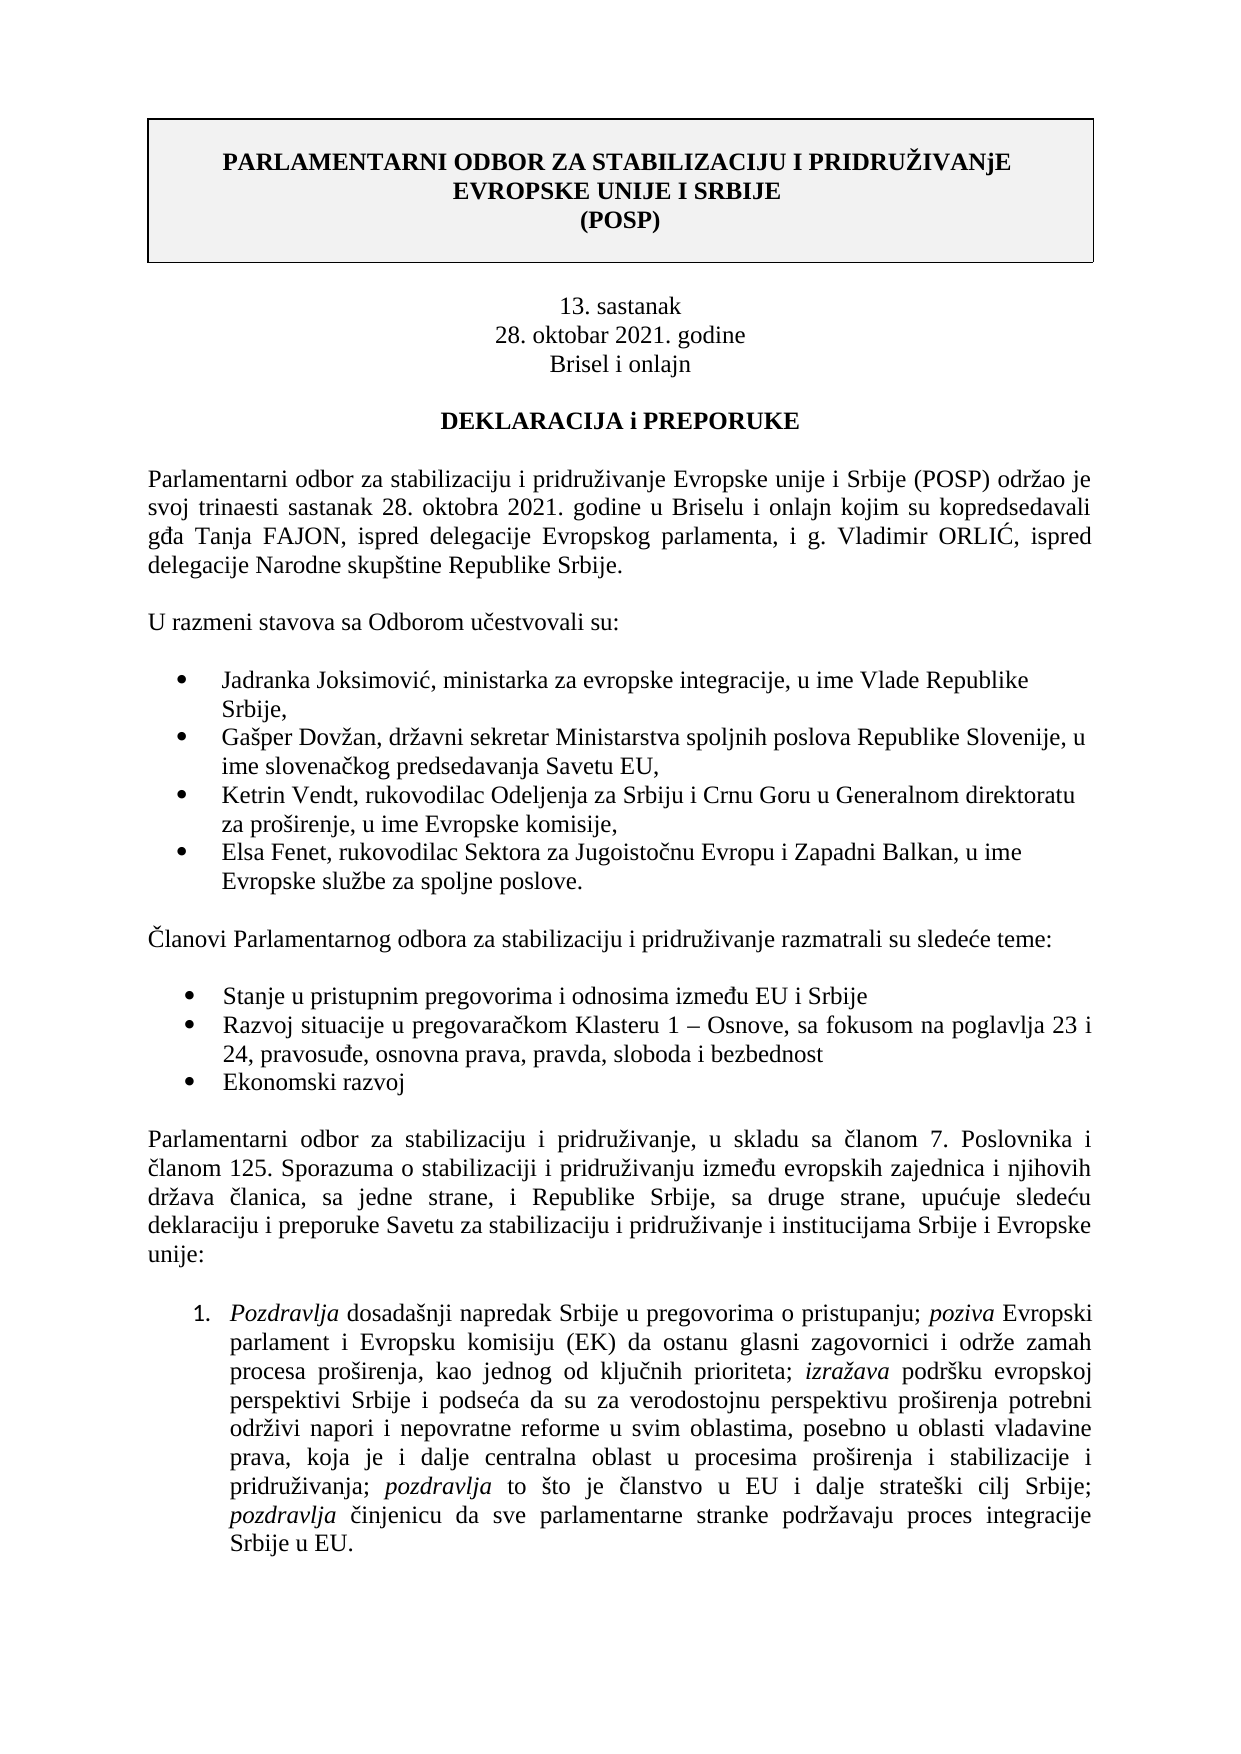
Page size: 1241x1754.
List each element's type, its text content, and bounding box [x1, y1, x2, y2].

list Razvoj situacije u pregovaračkom Klasteru 1 – Osnove, sa fokusom na poglavlja 23 i 24, pravosuđe, osnovna prava, pravda, sloboda i bezbednost [185, 1010, 1093, 1067]
list Elsa Fenet, rukovodilac Sektora za Jugoistočnu Evropu i Zapadni Balkan, u ime Evropske službe za spoljne poslove. [177, 837, 1093, 895]
list Gašper Dovžan, državni sekretar Ministarstva spoljnih poslova Republike Slovenije, u ime slovenačkog predsedavanja Savetu EU, [177, 722, 1093, 780]
text U razmeni stavova sa Odborom učestvovali su: [148, 607, 1093, 636]
list Stanje u pristupnim pregovorima i odnosima između EU i Srbije [185, 981, 1093, 1010]
text 13. sastanak [148, 291, 1093, 320]
text Parlamentarni odbor za stabilizaciju i pridruživanje Evropske unije i Srbije (POSP) održao je svoj trinaesti sastanak 28. oktobra 2021. godine u Briselu i onlajn kojim su kopredsedavali gđa Tanja FAJON, ispred delegacije Evropskog parlamenta, i g. Vladimir ORLIĆ, ispred delegacije Narodne skupštine Republike Srbije. [148, 464, 1093, 579]
text Članovi Parlamentarnog odbora za stabilizaciju i pridruživanje razmatrali su sledeće teme: [148, 924, 1093, 952]
text PARLAMENTARNI ODBOR ZA STABILIZACIJU I PRIDRUŽIVANjE EVROPSKE UNIJE I SRBIJE (POSP) [149, 120, 1093, 262]
list Ketrin Vendt, rukovodilac Odeljenja za Srbiju i Crnu Goru u Generalnom direktoratu za proširenje, u ime Evropske komisije, [177, 780, 1093, 837]
list Ekonomski razvoj [185, 1067, 1093, 1096]
text Parlamentarni odbor za stabilizaciju i pridruživanje, u skladu sa članom 7. Poslovnika i članom 125. Sporazuma o stabilizaciji i pridruživanju između evropskih zajednica i njihovih država članica, sa jedne strane, i Republike Srbije, sa druge strane, upućuje sledeću deklaraciju i preporuke Savetu za stabilizaciju i pridruživanje i institucijama Srbije i Evropske unije: [148, 1124, 1093, 1268]
list Jadranka Joksimović, ministarka za evropske integracije, u ime Vlade Republike Srbije, [177, 665, 1093, 722]
list Pozdravlja dosadašnji napredak Srbije u pregovorima o pristupanju; poziva Evropski parlament i Evropsku komisiju (EK) da ostanu glasni zagovornici i održe zamah procesa proširenja, kao jednog od ključnih prioriteta; izražava podršku evropskoj perspektivi Srbije i podseća da su za verodostojnu perspektivu proširenja potrebni održivi napori i nepovratne reforme u svim oblastima, posebno u oblasti vladavine prava, koja je i dalje centralna oblast u procesima proširenja i stabilizacije i pridruživanja; pozdravlja to što je članstvo u EU i dalje strateški cilj Srbije; pozdravlja činjenicu da sve parlamentarne stranke podržavaju proces integracije Srbije u EU. [192, 1297, 1093, 1557]
text 28. oktobar 2021. godine Brisel i onlajn [148, 320, 1093, 377]
text DEKLARACIJA i PREPORUKE [148, 406, 1093, 435]
